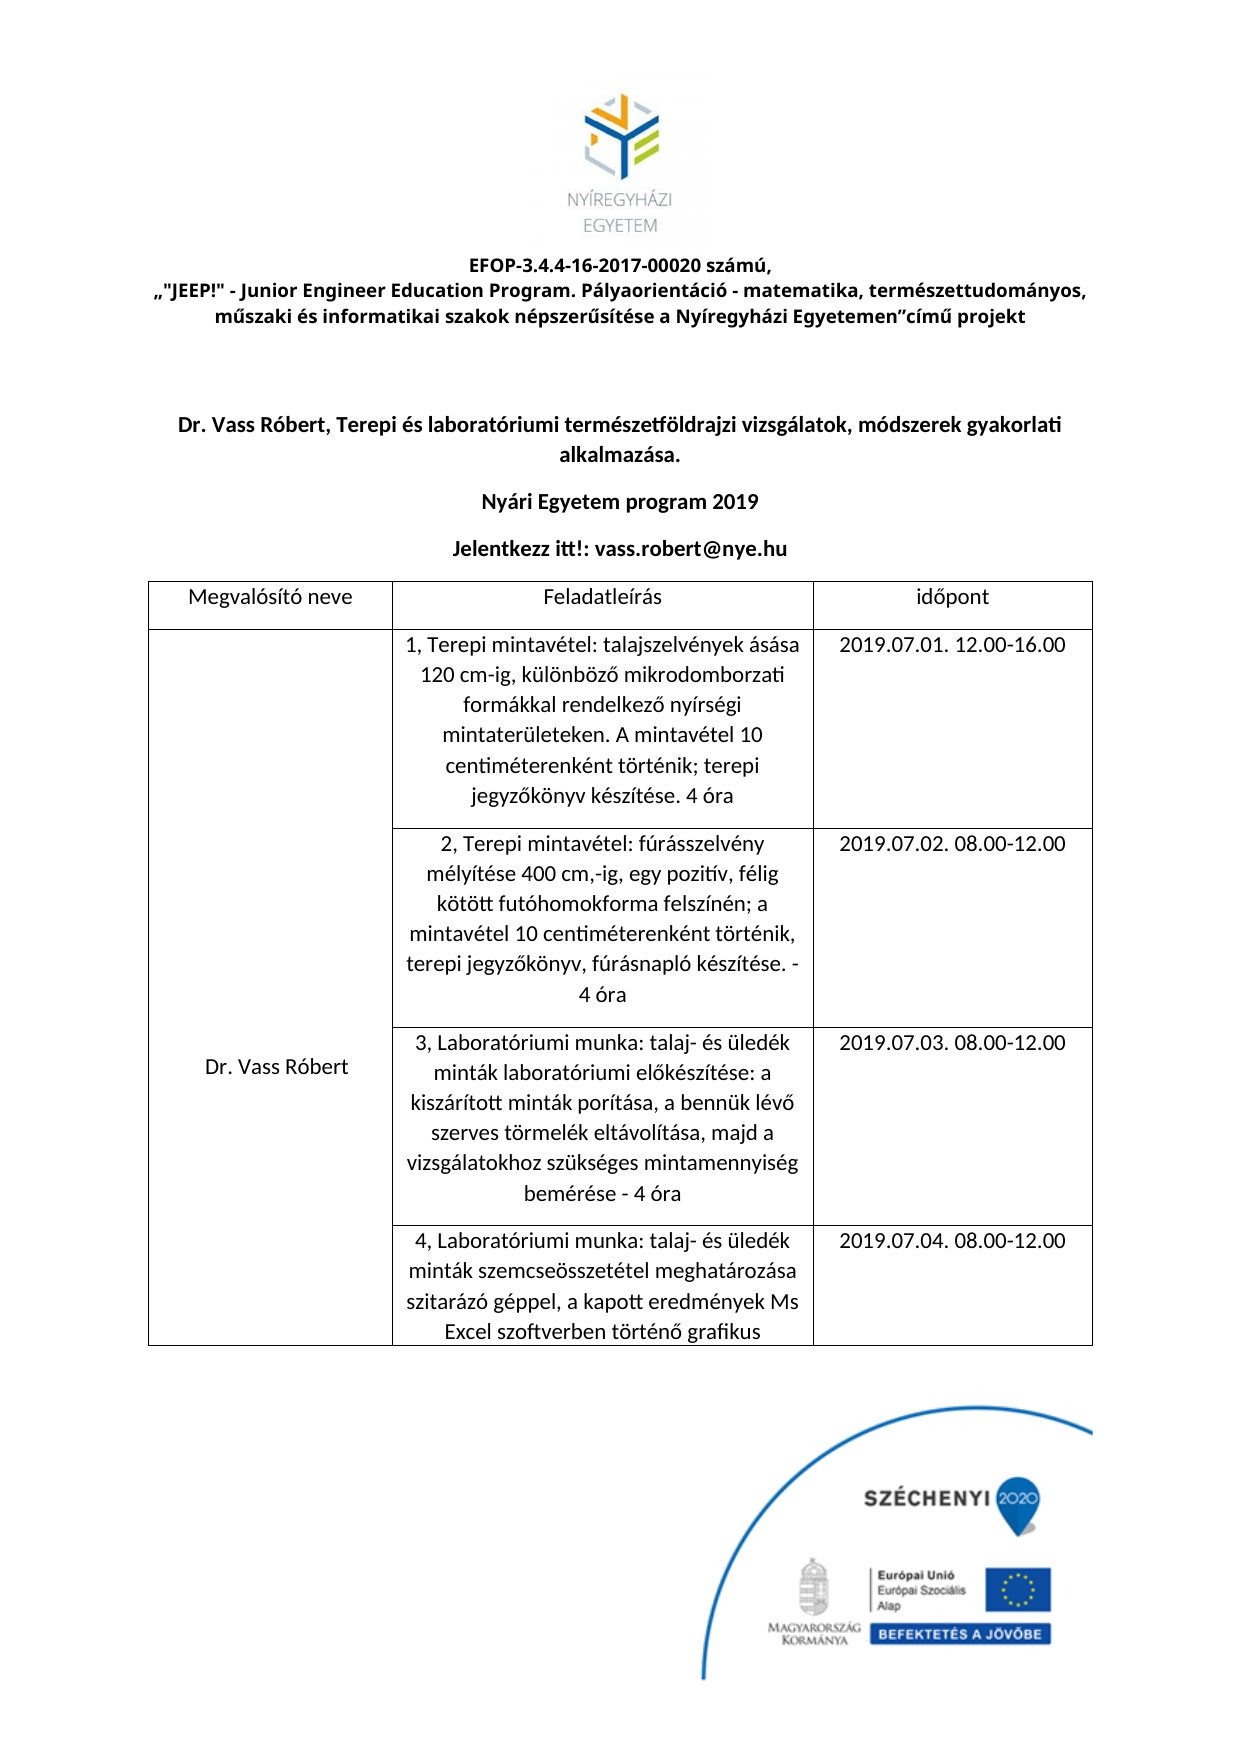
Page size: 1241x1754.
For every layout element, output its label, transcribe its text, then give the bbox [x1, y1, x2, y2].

text Jelentkezz itt!: vass.robert@nye.hu [148, 534, 1093, 562]
table_cell 2019.07.01. 12.00-16.00 [814, 630, 1092, 828]
picture [531, 73, 709, 252]
table_cell 2, Terepi mintavétel: fúrásszelvény mélyítése 400 cm,-ig, egy pozitív, félig kötött futóhomokforma felszínén; a mintavétel 10 centiméterenként történik, terepi jegyzőkönyv, fúrásnapló készítése. - 4 óra [393, 829, 813, 1027]
table_cell 3, Laboratóriumi munka: talaj- és üledék minták laboratóriumi előkészítése: a kiszárított minták porítása, a bennük lévő szerves törmelék eltávolítása, majd a vizsgálatokhoz szükséges mintamennyiség bemérése - 4 óra [393, 1028, 813, 1225]
text Dr. Vass Róbert, Terepi és laboratóriumi természetföldrajzi vizsgálatok, módszerek gyakorlati alkalmazása. [148, 410, 1093, 468]
table_header időpont [814, 582, 1092, 629]
picture [664, 1384, 1093, 1681]
table_cell 2019.07.04. 08.00-12.00 [814, 1226, 1092, 1345]
text Nyári Egyetem program 2019 [148, 487, 1093, 515]
table_cell 2019.07.02. 08.00-12.00 [814, 829, 1092, 1027]
table_header Feladatleírás [393, 582, 813, 629]
table_header Megvalósító neve [149, 582, 392, 629]
table_cell Dr. Vass Róbert [149, 630, 392, 1345]
table_cell 1, Terepi mintavétel: talajszelvények ásása 120 cm-ig, különböző mikrodomborzati formákkal rendelkező nyírségi mintaterületeken. A mintavétel 10 centiméterenként történik; terepi jegyzőkönyv készítése. 4 óra [393, 630, 813, 828]
table_cell 2019.07.03. 08.00-12.00 [814, 1028, 1092, 1225]
